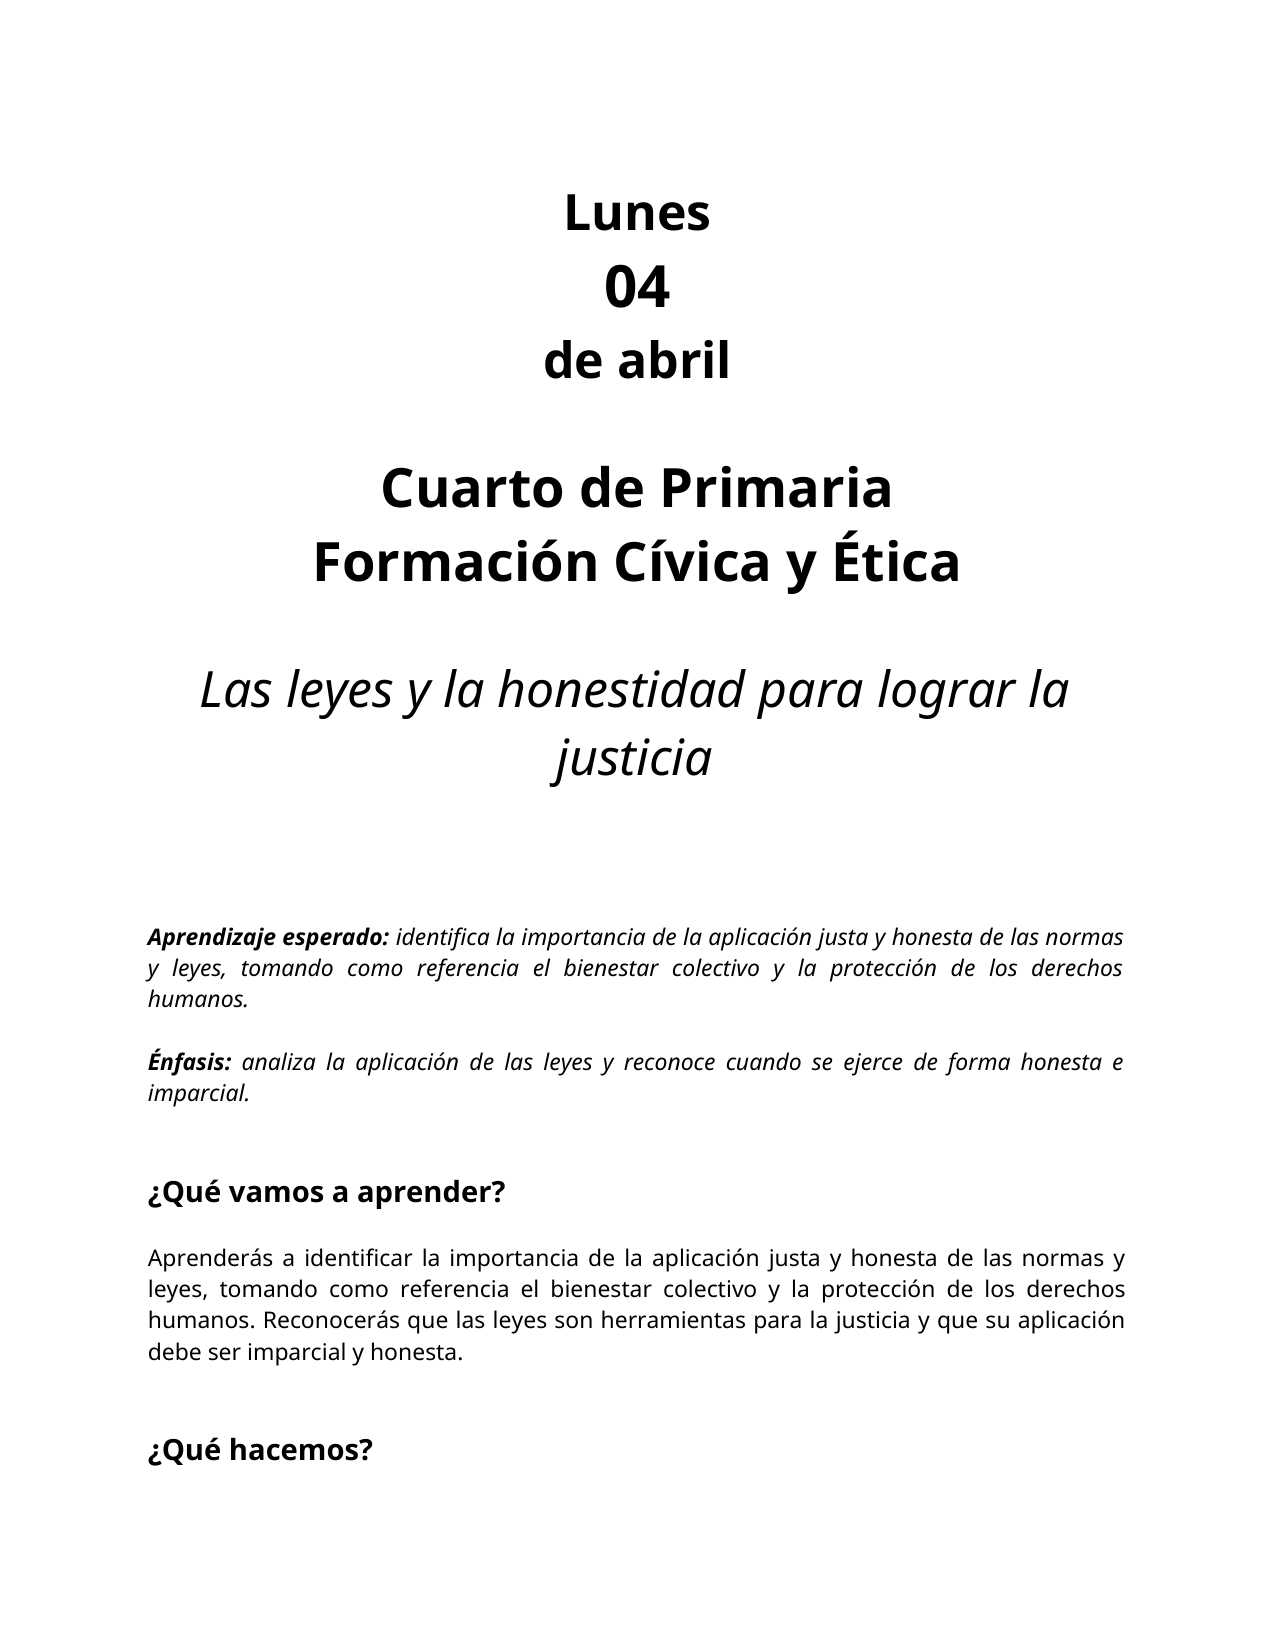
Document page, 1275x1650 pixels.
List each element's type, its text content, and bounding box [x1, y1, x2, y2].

text Aprendizaje esperado: identifica la importancia de la aplicación justa y honesta de las normas y leyes, tomando como referencia el bienestar colectivo y la protección de los derechos humanos. [148, 921, 1127, 1014]
text Lunes [148, 177, 1127, 245]
text 04 [148, 245, 1127, 325]
text Énfasis: analiza la aplicación de las leyes y reconoce cuando se ejerce de forma honesta e imparcial. [148, 1046, 1127, 1108]
text Cuarto de Primaria [148, 450, 1127, 523]
text Aprenderás a identificar la importancia de la aplicación justa y honesta de las normas y leyes, tomando como referencia el bienestar colectivo y la protección de los derechos humanos. Reconocerás que las leyes son herramientas para la justicia y que su aplicación debe ser imparcial y honesta. [148, 1242, 1127, 1367]
text ¿Qué hacemos? [148, 1429, 1127, 1469]
text Las leyes y la honestidad para lograr la justicia [148, 654, 1127, 790]
text Formación Cívica y Ética [148, 523, 1127, 597]
text de abril [148, 325, 1127, 393]
text ¿Qué vamos a aprender? [148, 1171, 1127, 1211]
